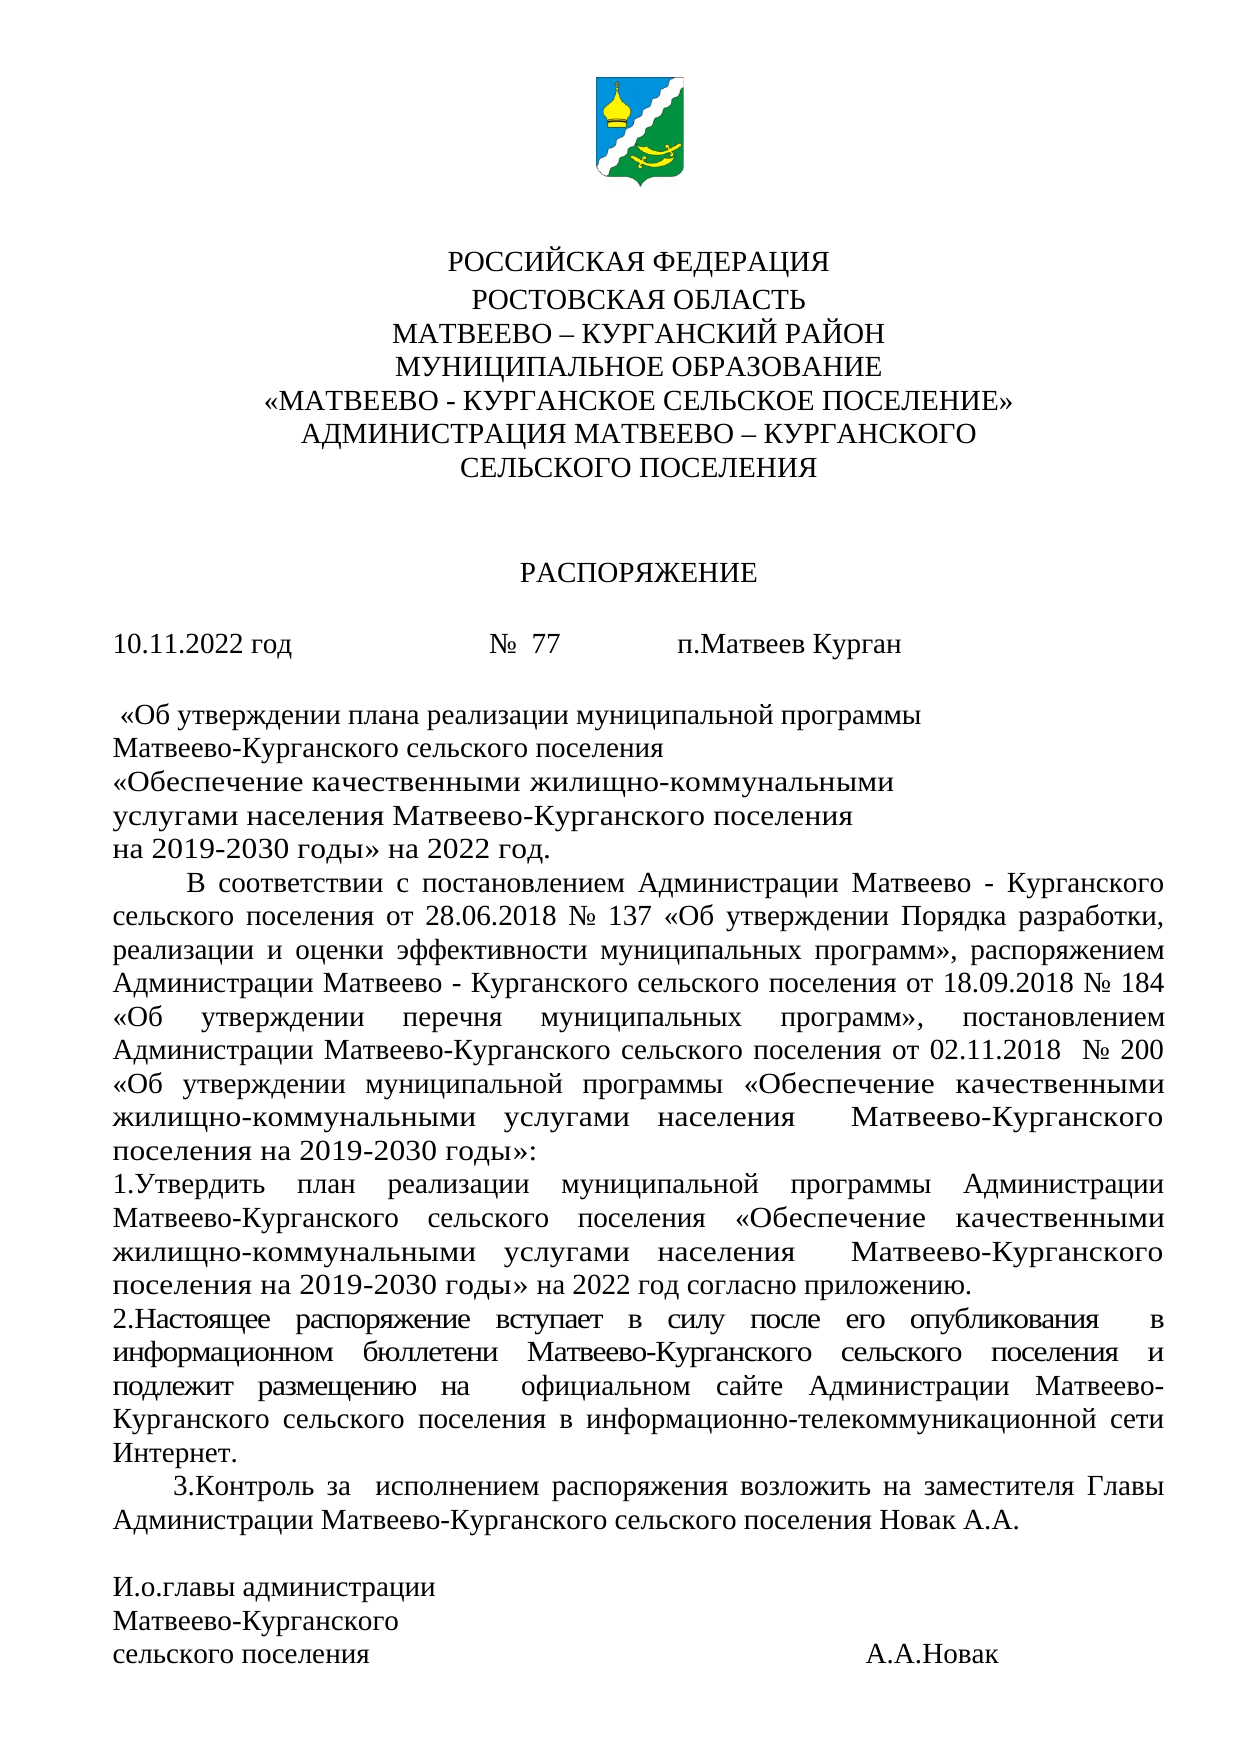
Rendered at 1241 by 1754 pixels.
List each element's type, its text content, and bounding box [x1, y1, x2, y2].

text услугами населения Матвеево-Курганского поселения [112, 798, 1165, 831]
text АДМИНИСТРАЦИЯ МАТВЕЕВО – КУРГАНСКОГО [112, 417, 1165, 450]
text 3.Контроль за исполнением распоряжения возложить на заместителя Главы Администрации Матвеево-Курганского сельского поселения Новак А.А. [112, 1468, 1165, 1536]
text 10.11.2022 год № 77 п.Матвеев Курган [112, 626, 1165, 659]
text на 2019-2030 годы» на 2022 год. [112, 831, 1165, 865]
text «Обеспечение качественными жилищно-коммунальными [112, 764, 1165, 798]
text МУНИЦИПАЛЬНОЕ ОБРАЗОВАНИЕ [112, 349, 1165, 383]
text Матвеево-Курганского сельского поселения [112, 731, 1165, 764]
title 1.Утвердить план реализации муниципальной программы Администрации Матвеево-Курганского сельского поселения «Обеспечение качественными жилищно-коммунальными услугами населения Матвеево-Курганского поселения на 2019-2030 годы» на 2022 год согласно приложению. [112, 1167, 1165, 1301]
text «МАТВЕЕВО - КУРГАНСКОЕ СЕЛЬСКОЕ ПОСЕЛЕНИЕ» [112, 383, 1165, 417]
title В соответствии с постановлением Администрации Матвеево - Курганского сельского поселения от 28.06.2018 № 137 «Об утверждении Порядка разработки, реализации и оценки эффективности муниципальных программ», распоряжением Администрации Матвеево - Курганского сельского поселения от 18.09.2018 № 184 «Об утверждении перечня муниципальных программ», постановлением Администрации Матвеево-Курганского сельского поселения от 02.11.2018 № 200 «Об утверждении муниципальной программы «Обеспечение качественными жилищно-коммунальными услугами населения Матвеево-Курганского поселения на 2019-2030 годы»: [112, 865, 1165, 1033]
text РОСТОВСКАЯ ОБЛАСТЬ [112, 282, 1165, 316]
text РОССИЙСКАЯ ФЕДЕРАЦИЯ [112, 244, 1165, 277]
text сельского поселения А.А.Новак [112, 1636, 1165, 1670]
text 2.Настоящее распоряжение вступает в силу после его опубликования в информационном бюллетени Матвеево-Курганского сельского поселения и подлежит размещению на официальном сайте Администрации Матвеево-Курганского сельского поселения в информационно-телекоммуникационной сети Интернет. [112, 1301, 1165, 1468]
text Матвеево-Курганского [112, 1603, 1165, 1636]
picture [596, 77, 616, 81]
text И.о.главы администрации [112, 1569, 1165, 1603]
text МАТВЕЕВО – КУРГАНСКИЙ РАЙОН [112, 316, 1165, 349]
picture [596, 77, 684, 187]
text «Об утверждении плана реализации муниципальной программы [112, 697, 1165, 731]
text РАСПОРЯЖЕНИЕ [112, 555, 1165, 588]
text СЕЛЬСКОГО ПОСЕЛЕНИЯ [112, 450, 1165, 484]
title В соответствии с постановлением Администрации Матвеево - Курганского сельского поселения от 28.06.2018 № 137 «Об утверждении Порядка разработки, реализации и оценки эффективности муниципальных программ», распоряжением Администрации Матвеево - Курганского сельского поселения от 18.09.2018 № 184 «Об утверждении перечня муниципальных программ», постановлением Администрации Матвеево-Курганского сельского поселения от 02.11.2018 № 200 «Об утверждении муниципальной программы «Обеспечение качественными жилищно-коммунальными услугами населения Матвеево-Курганского поселения на 2019-2030 годы»: [112, 1066, 1165, 1167]
